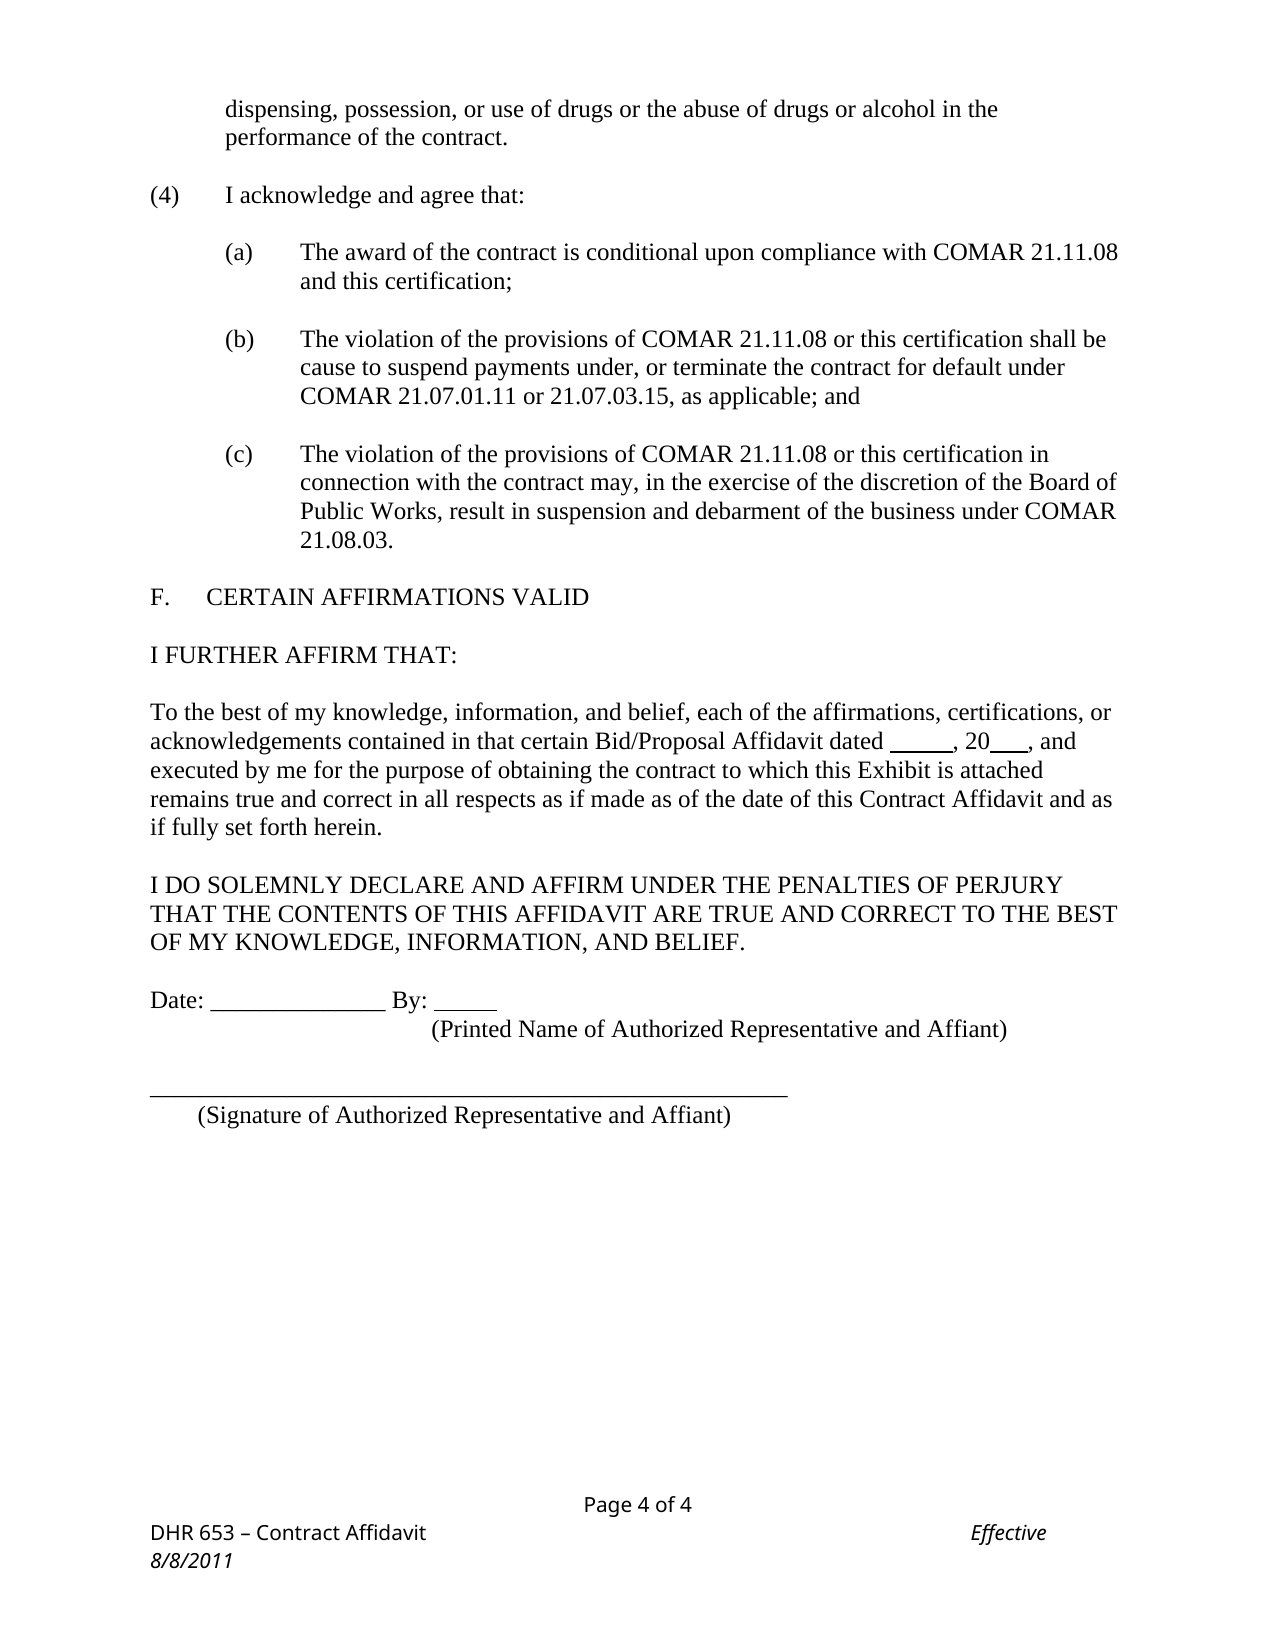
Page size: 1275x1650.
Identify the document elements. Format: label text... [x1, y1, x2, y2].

text Date: ______________ By: [150, 985, 1125, 1014]
text (4) I acknowledge and agree that: [150, 180, 1125, 209]
list The violation of the provisions of COMAR 21.11.08 or this certification in connection with the contract may, in the exercise of the discretion of the Board of Public Works, result in suspension and debarment of the business under COMAR 21.08.03. [225, 439, 1125, 554]
list CERTAIN AFFIRMATIONS VALID [150, 582, 1125, 611]
text To the best of my knowledge, information, and belief, each of the affirmations, certifications, or acknowledgements contained in that certain Bid/Proposal Affidavit dated , 20 , and executed by me for the purpose of obtaining the contract to which this Exhibit is attached remains true and correct in all respects as if made as of the date of this Contract Affidavit and as if fully set forth herein. [150, 697, 1125, 841]
text I DO SOLEMNLY DECLARE AND AFFIRM UNDER THE PENALTIES OF PERJURY THAT THE CONTENTS OF THIS AFFIDAVIT ARE TRUE AND CORRECT TO THE BEST OF MY KNOWLEDGE, INFORMATION, AND BELIEF. [150, 870, 1125, 956]
list The violation of the provisions of COMAR 21.11.08 or this certification shall be cause to suspend payments under, or terminate the contract for default under COMAR 21.07.01.11 or 21.07.03.15, as applicable; and [225, 324, 1125, 410]
text ___________________________________________________ [150, 1071, 1125, 1100]
text (Printed Name of Authorized Representative and Affiant) [150, 1014, 1125, 1042]
text I FURTHER AFFIRM THAT: [150, 640, 1125, 669]
list The award of the contract is conditional upon compliance with COMAR 21.11.08 and this certification; [225, 237, 1125, 295]
text (Signature of Authorized Representative and Affiant) [150, 1100, 1125, 1129]
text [150, 94, 1125, 151]
